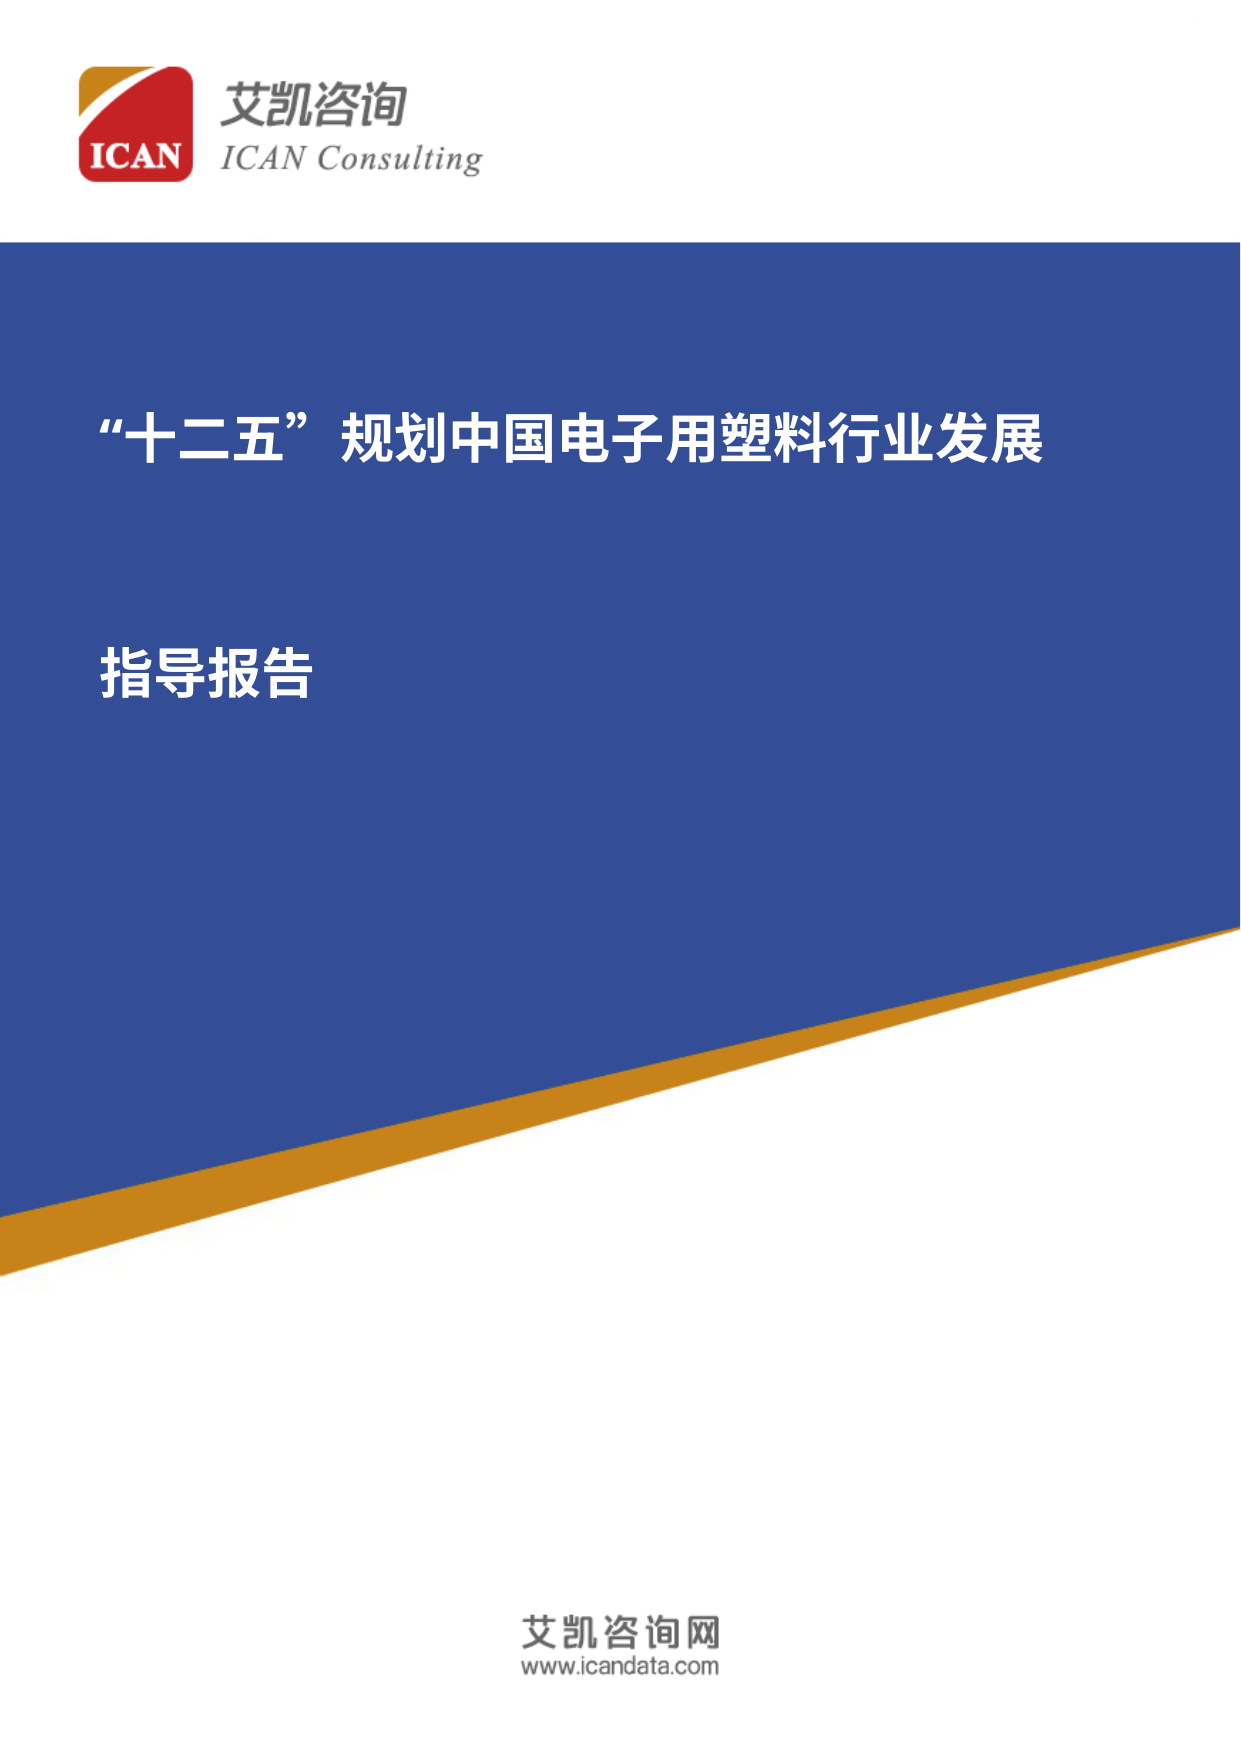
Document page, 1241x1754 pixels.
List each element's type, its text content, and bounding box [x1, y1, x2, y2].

subtitle “十二五”规划中国电子用塑料行业发展指导报告 [99, 386, 1053, 718]
picture [0, 5, 1241, 1754]
